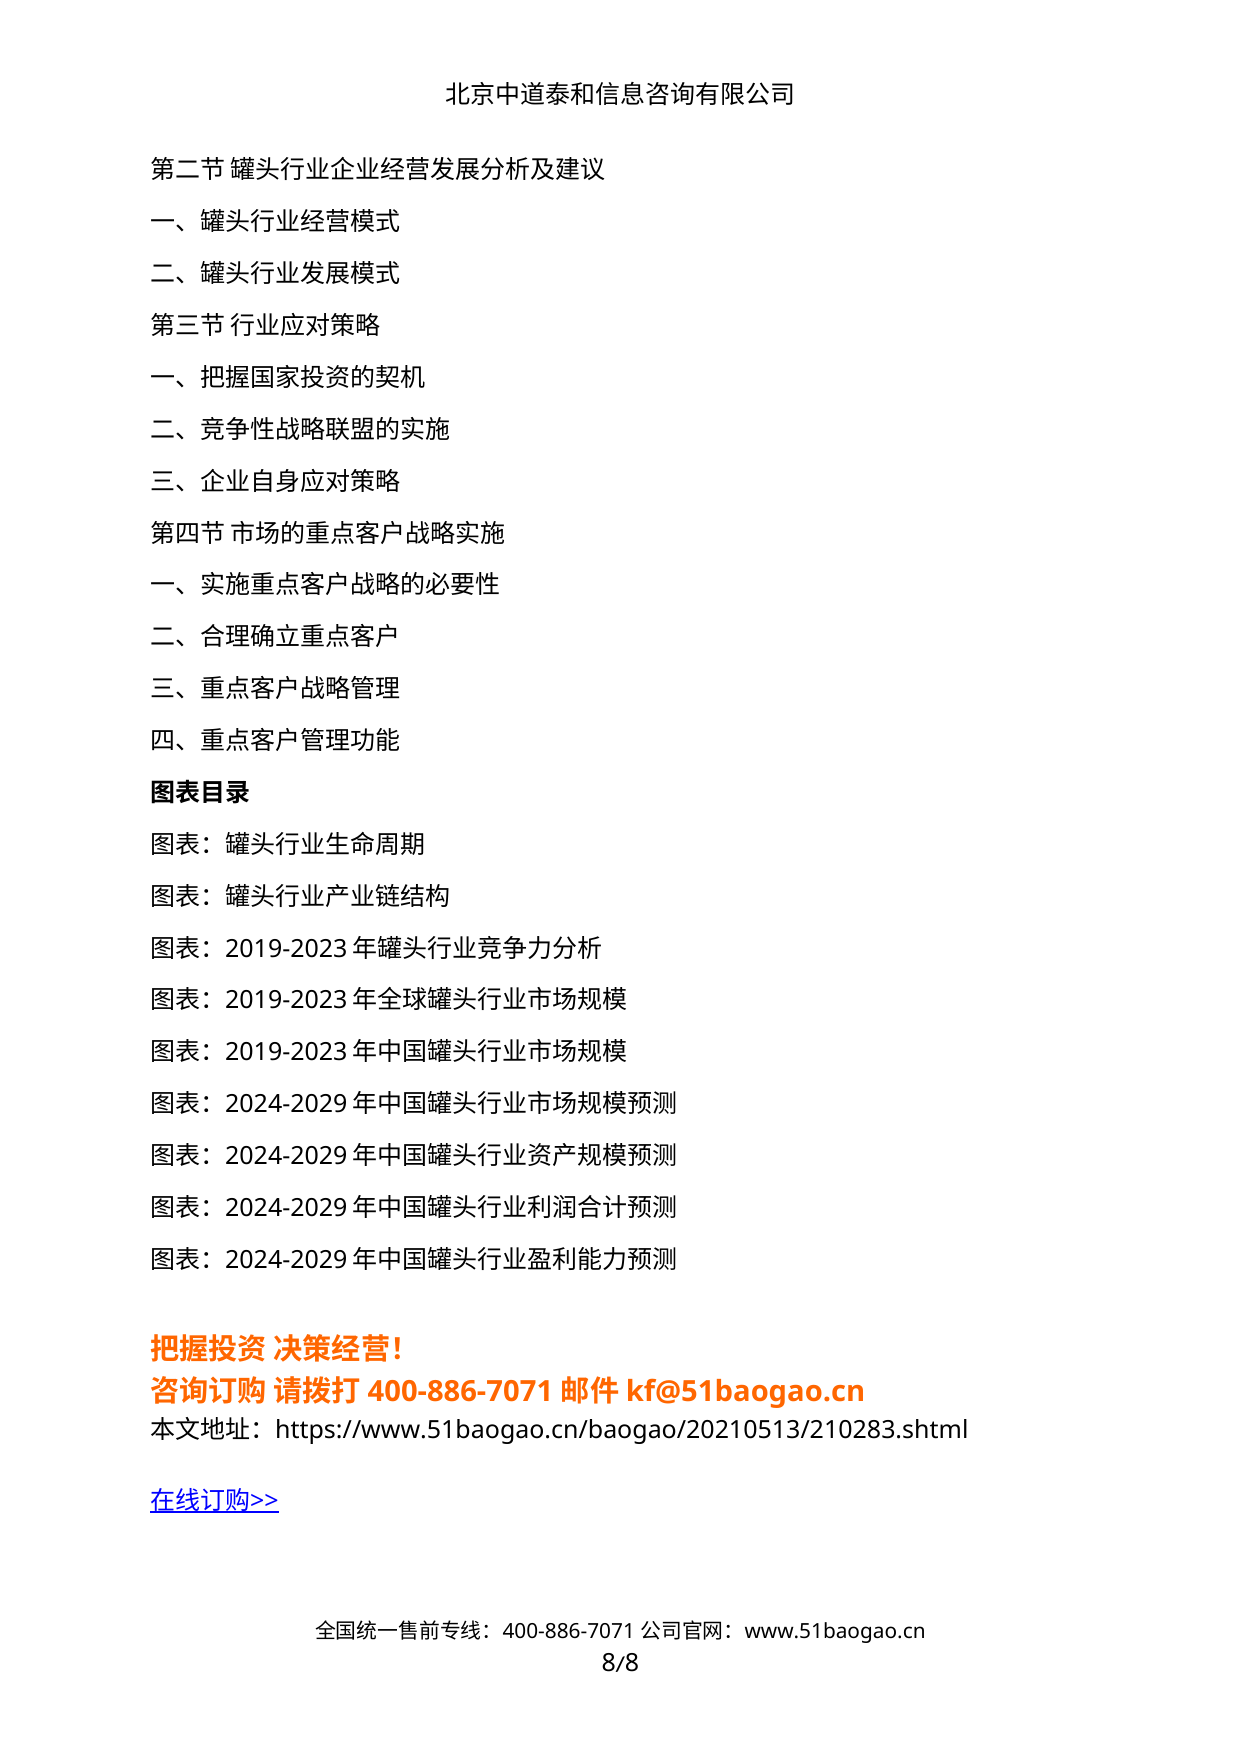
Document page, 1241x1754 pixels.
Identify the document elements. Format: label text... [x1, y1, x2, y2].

text 一、把握国家投资的契机 [150, 357, 1090, 394]
text 图表：2024-2029年中国罐头行业市场规模预测 [150, 1084, 1090, 1120]
text 图表：2019-2023年全球罐头行业市场规模 [150, 980, 1090, 1016]
text 第二节 罐头行业企业经营发展分析及建议 [150, 150, 1090, 186]
text 三、重点客户战略管理 [150, 669, 1090, 705]
text 四、重点客户管理功能 [150, 721, 1090, 757]
text 图表：罐头行业产业链结构 [150, 876, 1090, 912]
text 二、竞争性战略联盟的实施 [150, 409, 1090, 446]
text 图表：罐头行业生命周期 [150, 824, 1090, 861]
text 三、企业自身应对策略 [150, 461, 1090, 497]
text 第三节 行业应对策略 [150, 306, 1090, 342]
text 图表：2019-2023年中国罐头行业市场规模 [150, 1032, 1090, 1068]
text 在线订购>> [150, 1446, 1090, 1517]
text 二、合理确立重点客户 [150, 617, 1090, 653]
text 图表：2019-2023年罐头行业竞争力分析 [150, 928, 1090, 964]
text 第四节 市场的重点客户战略实施 [150, 513, 1090, 549]
text 一、罐头行业经营模式 [150, 202, 1090, 238]
text 图表：2024-2029年中国罐头行业盈利能力预测 [150, 1239, 1090, 1276]
text 一、实施重点客户战略的必要性 [150, 565, 1090, 601]
text 图表：2024-2029年中国罐头行业利润合计预测 [150, 1187, 1090, 1224]
text 把握投资 决策经营！咨询订购 请拨打 400-886-7071 邮件 kf@51baogao.cn本文地址：https://www.51baogao.cn/baogao/20210513/210283.shtml [150, 1291, 1090, 1446]
text 二、罐头行业发展模式 [150, 254, 1090, 290]
text 图表目录 [150, 772, 1090, 809]
text 图表：2024-2029年中国罐头行业资产规模预测 [150, 1136, 1090, 1172]
